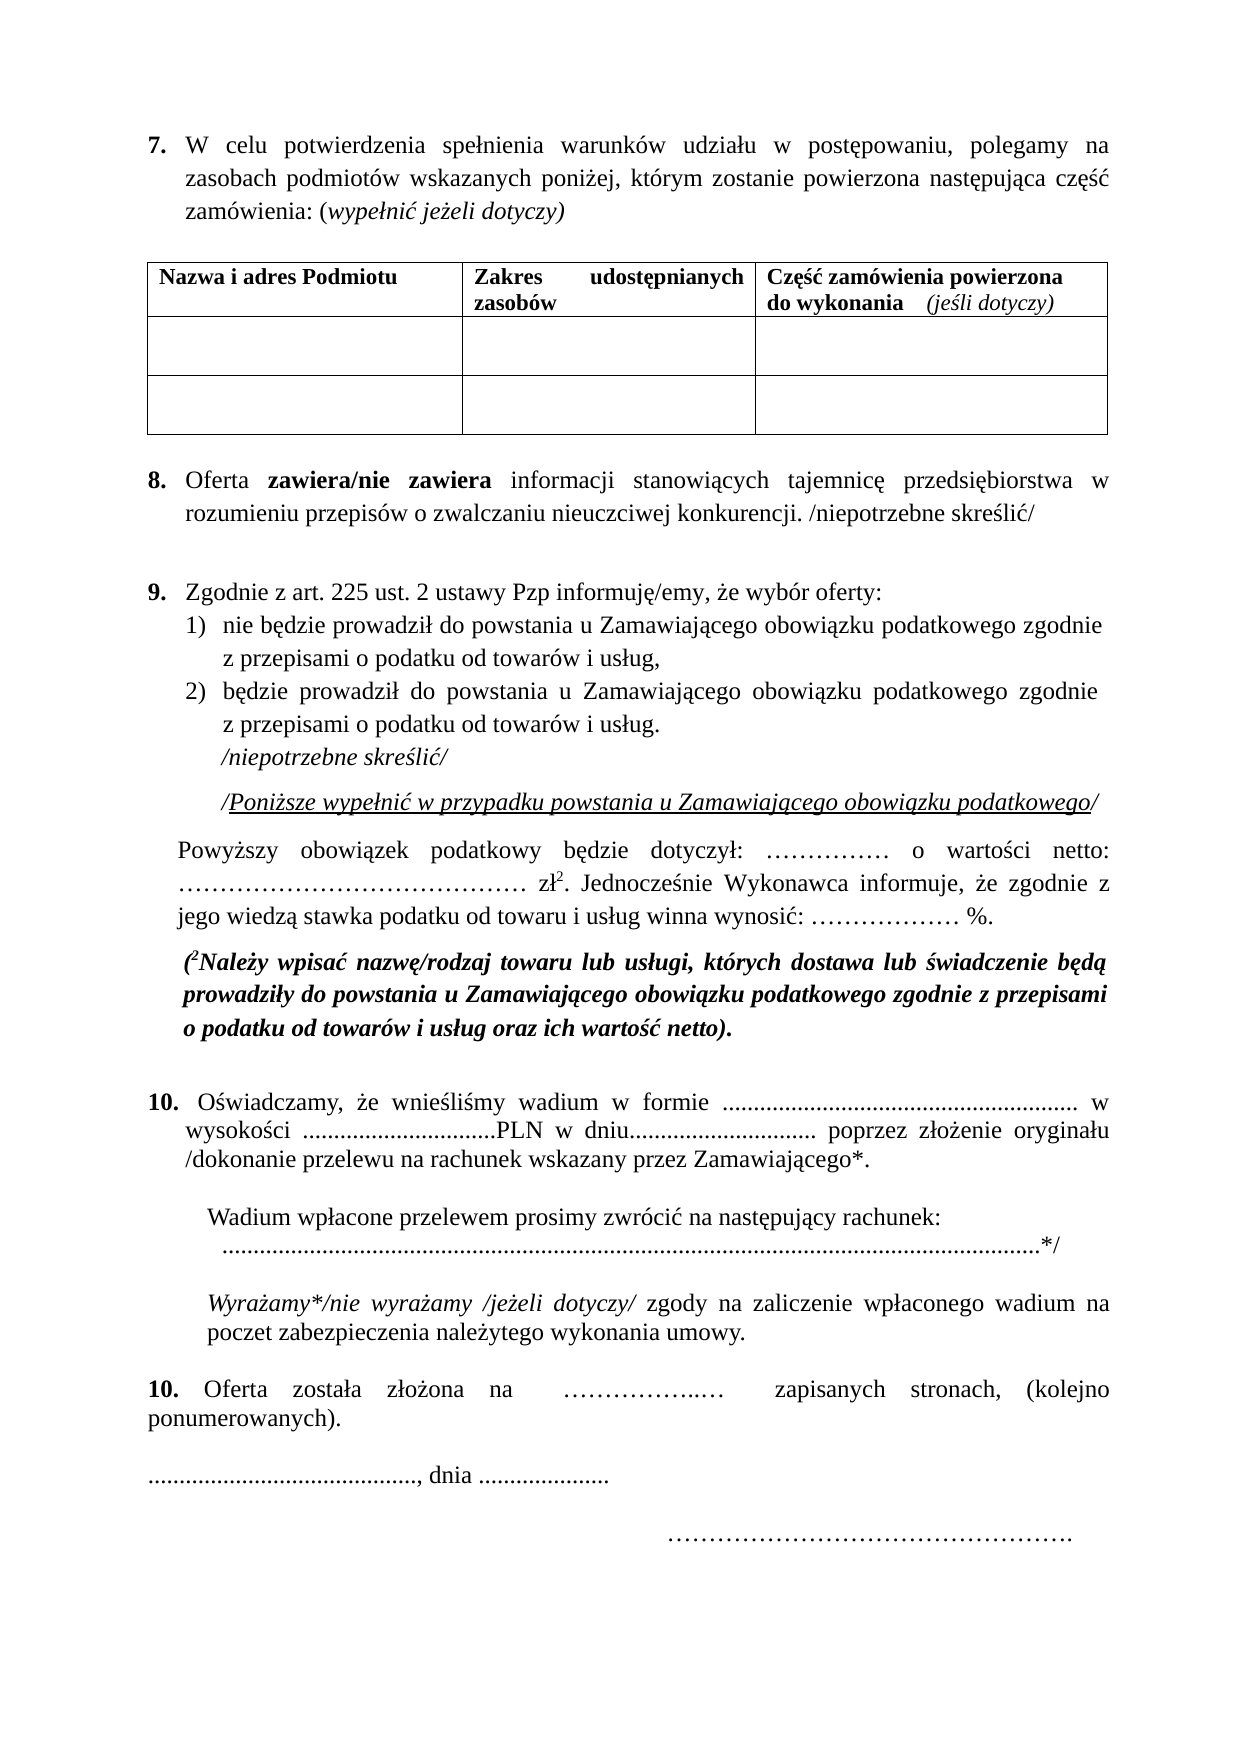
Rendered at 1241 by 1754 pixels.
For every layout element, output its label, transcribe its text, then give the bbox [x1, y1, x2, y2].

table_header Nazwa i adres Podmiotu [148, 263, 462, 316]
text Wyrażamy*/nie wyrażamy /jeżeli dotyczy/ zgody na zaliczenie wpłaconego wadium na poczet zabezpieczenia należytego wykonania umowy. [207, 1288, 1110, 1346]
text /Poniższe wypełnić w przypadku powstania u Zamawiającego obowiązku podatkowego/ [148, 787, 1110, 816]
text (2Należy wpisać nazwę/rodzaj towaru lub usługi, których dostawa lub świadczenie będą prowadziły do powstania u Zamawiającego obowiązku podatkowego zgodnie z przepisami o podatku od towarów i usług oraz ich wartość netto). [183, 947, 1110, 1041]
table_cell [463, 317, 755, 375]
table_cell [463, 376, 755, 434]
list nie będzie prowadził do powstania u Zamawiającego obowiązku podatkowego zgodnie z przepisami o podatku od towarów i usług, [185, 610, 1110, 671]
text ..........................................., dnia ..................... [148, 1461, 1110, 1489]
list W celu potwierdzenia spełnienia warunków udziału w postępowaniu, polegamy na zasobach podmiotów wskazanych poniżej, którym zostanie powierzona następująca część zamówienia: (wypełnić jeżeli dotyczy) [148, 130, 1110, 225]
list Oferta zawiera/nie zawiera informacji stanowiących tajemnicę przedsiębiorstwa w rozumieniu przepisów o zwalczaniu nieuczciwej konkurencji. /niepotrzebne skreślić/ [148, 465, 1110, 527]
table_cell [148, 317, 462, 375]
table_header Zakres udostępnianych zasobów [463, 263, 755, 316]
text …………………………………………. [148, 1518, 1110, 1547]
table_header Część zamówienia powierzona do wykonania (jeśli dotyczy) [756, 263, 1107, 316]
text Wadium wpłacone przelewem prosimy zwrócić na następujący rachunek: [207, 1202, 1110, 1231]
table_cell [756, 376, 1107, 434]
list będzie prowadził do powstania u Zamawiającego obowiązku podatkowego zgodnie z przepisami o podatku od towarów i usług. [185, 676, 1110, 737]
text ...................................................................................................................................*/ [222, 1231, 1110, 1259]
list Oświadczamy, że wnieśliśmy wadium w formie ......................................................... w wysokości ...............................PLN w dniu.............................. poprzez złożenie oryginału /dokonanie przelewu na rachunek wskazany przez Zamawiającego*. [148, 1087, 1110, 1173]
text /niepotrzebne skreślić/ [177, 742, 1110, 771]
text Powyższy obowiązek podatkowy będzie dotyczył: …………… o wartości netto: …………………………………… zł2. Jednocześnie Wykonawca informuje, że zgodnie z jego wiedzą stawka podatku od towaru i usług winna wynosić: ……………… %. [177, 835, 1110, 930]
text 10. Oferta została złożona na ……………..… zapisanych stronach, (kolejno ponumerowanych). [148, 1374, 1110, 1432]
table_cell [756, 317, 1107, 375]
list Zgodnie z art. 225 ust. 2 ustawy Pzp informuję/emy, że wybór oferty: [148, 577, 1110, 605]
table_cell [148, 376, 462, 434]
